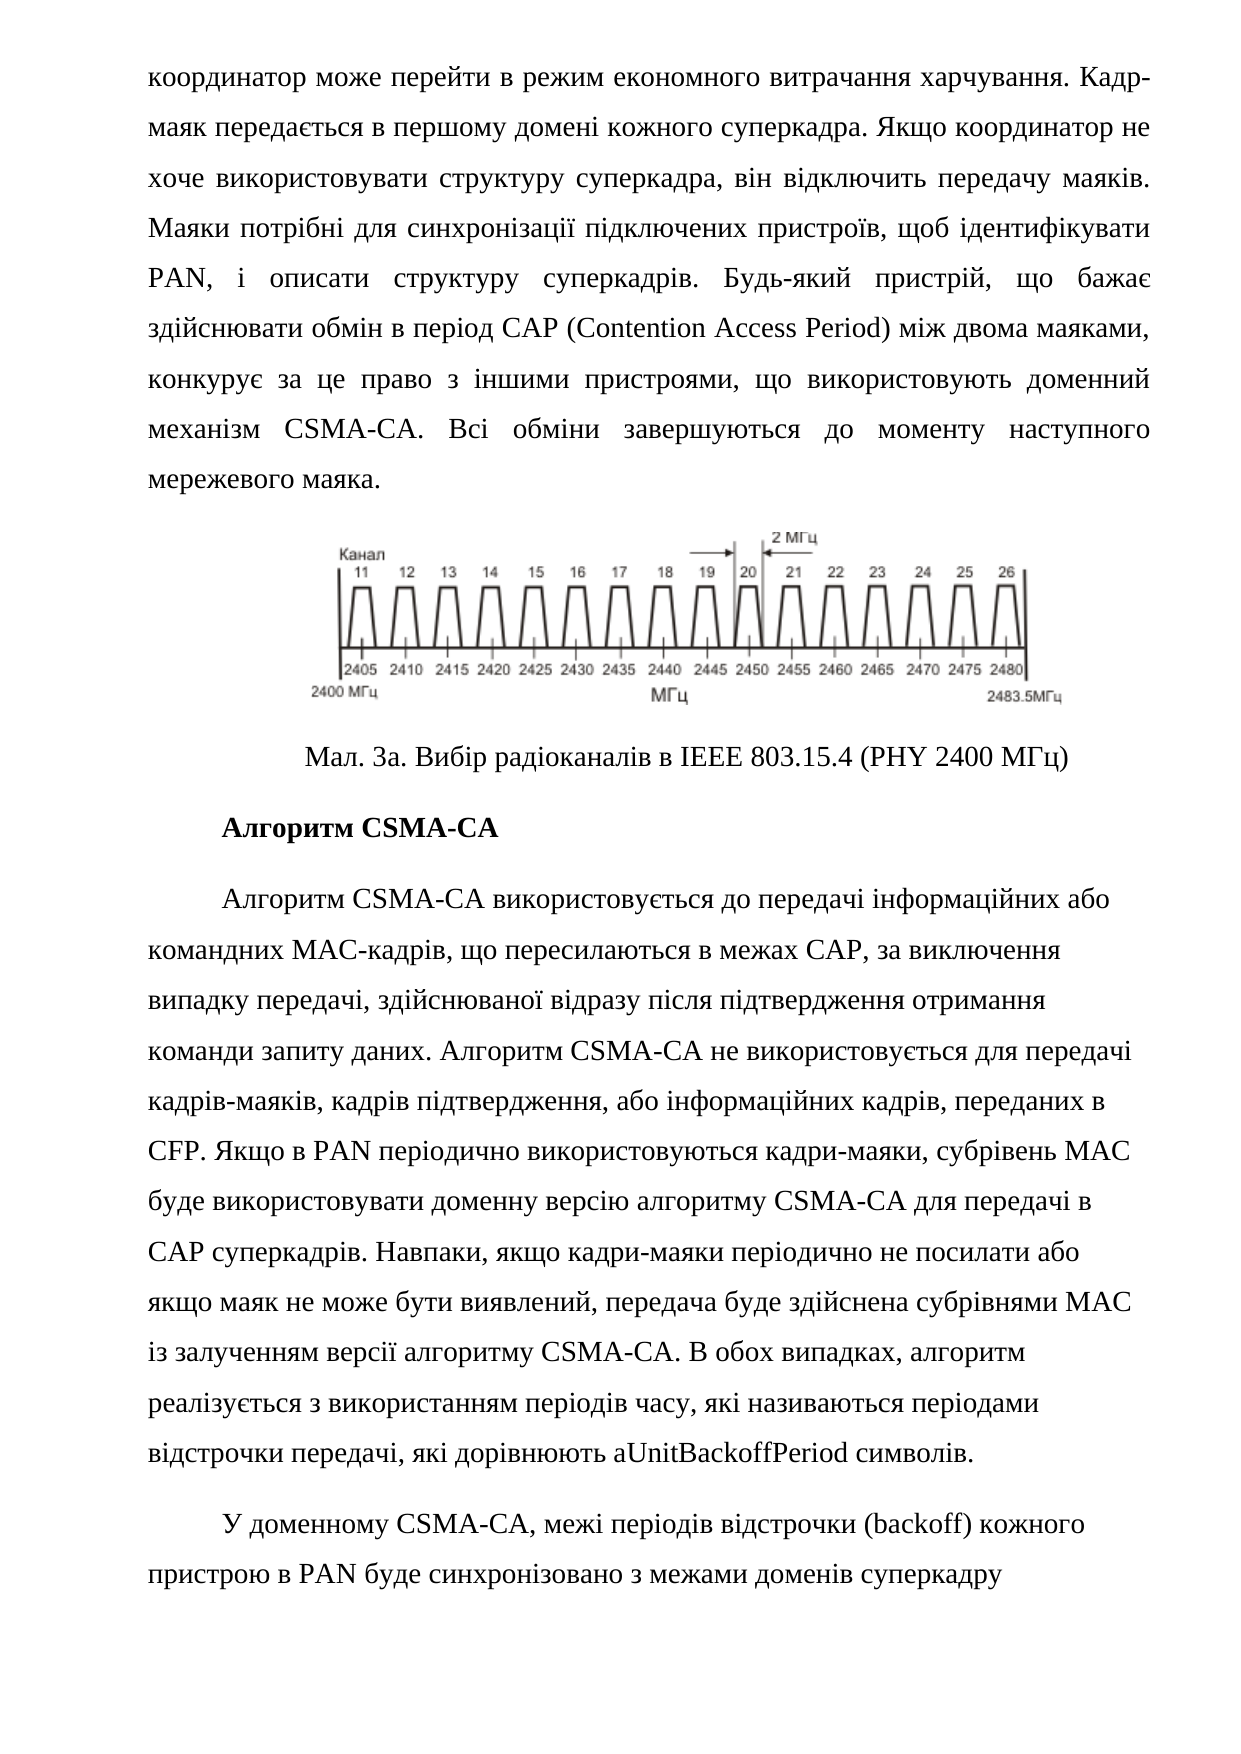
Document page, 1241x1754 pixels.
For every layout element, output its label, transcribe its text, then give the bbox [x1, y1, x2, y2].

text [148, 59, 1152, 495]
text Мал. 3a. Вибір радіоканалів в IEEE 803.15.4 (PHY 2400 МГц) [148, 739, 1152, 773]
text Алгоритм CSMA-CA використовується до передачі інформаційних або командних МАС-кадрів, що пересилаються в межах CAP, за виключення випадку передачі, здійснюваної відразу після підтвердження отримання команди запиту даних. Алгоритм CSMA-CA не використовується для передачі кадрів-маяків, кадрів підтвердження, або інформаційних кадрів, переданих в CFP. Якщо в PAN періодично використовуються кадри-маяки, субрівень MAC буде використовувати доменну версію алгоритму CSMA-CA для передачі в CAP суперкадрів. Навпаки, якщо кадри-маяки періодично не посилати або якщо маяк не може бути виявлений, передача буде здійснена субрівнями МАС із залученням версії алгоритму CSMA-CA. В обох випадках, алгоритм реалізується з використанням періодів часу, які називаються періодами відстрочки передачі, які дорівнюють aUnitBackoffPeriod символів. [148, 882, 1152, 1469]
picture [311, 532, 1062, 705]
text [148, 1506, 1152, 1590]
text Алгоритм CSMA-CA [148, 811, 1152, 844]
